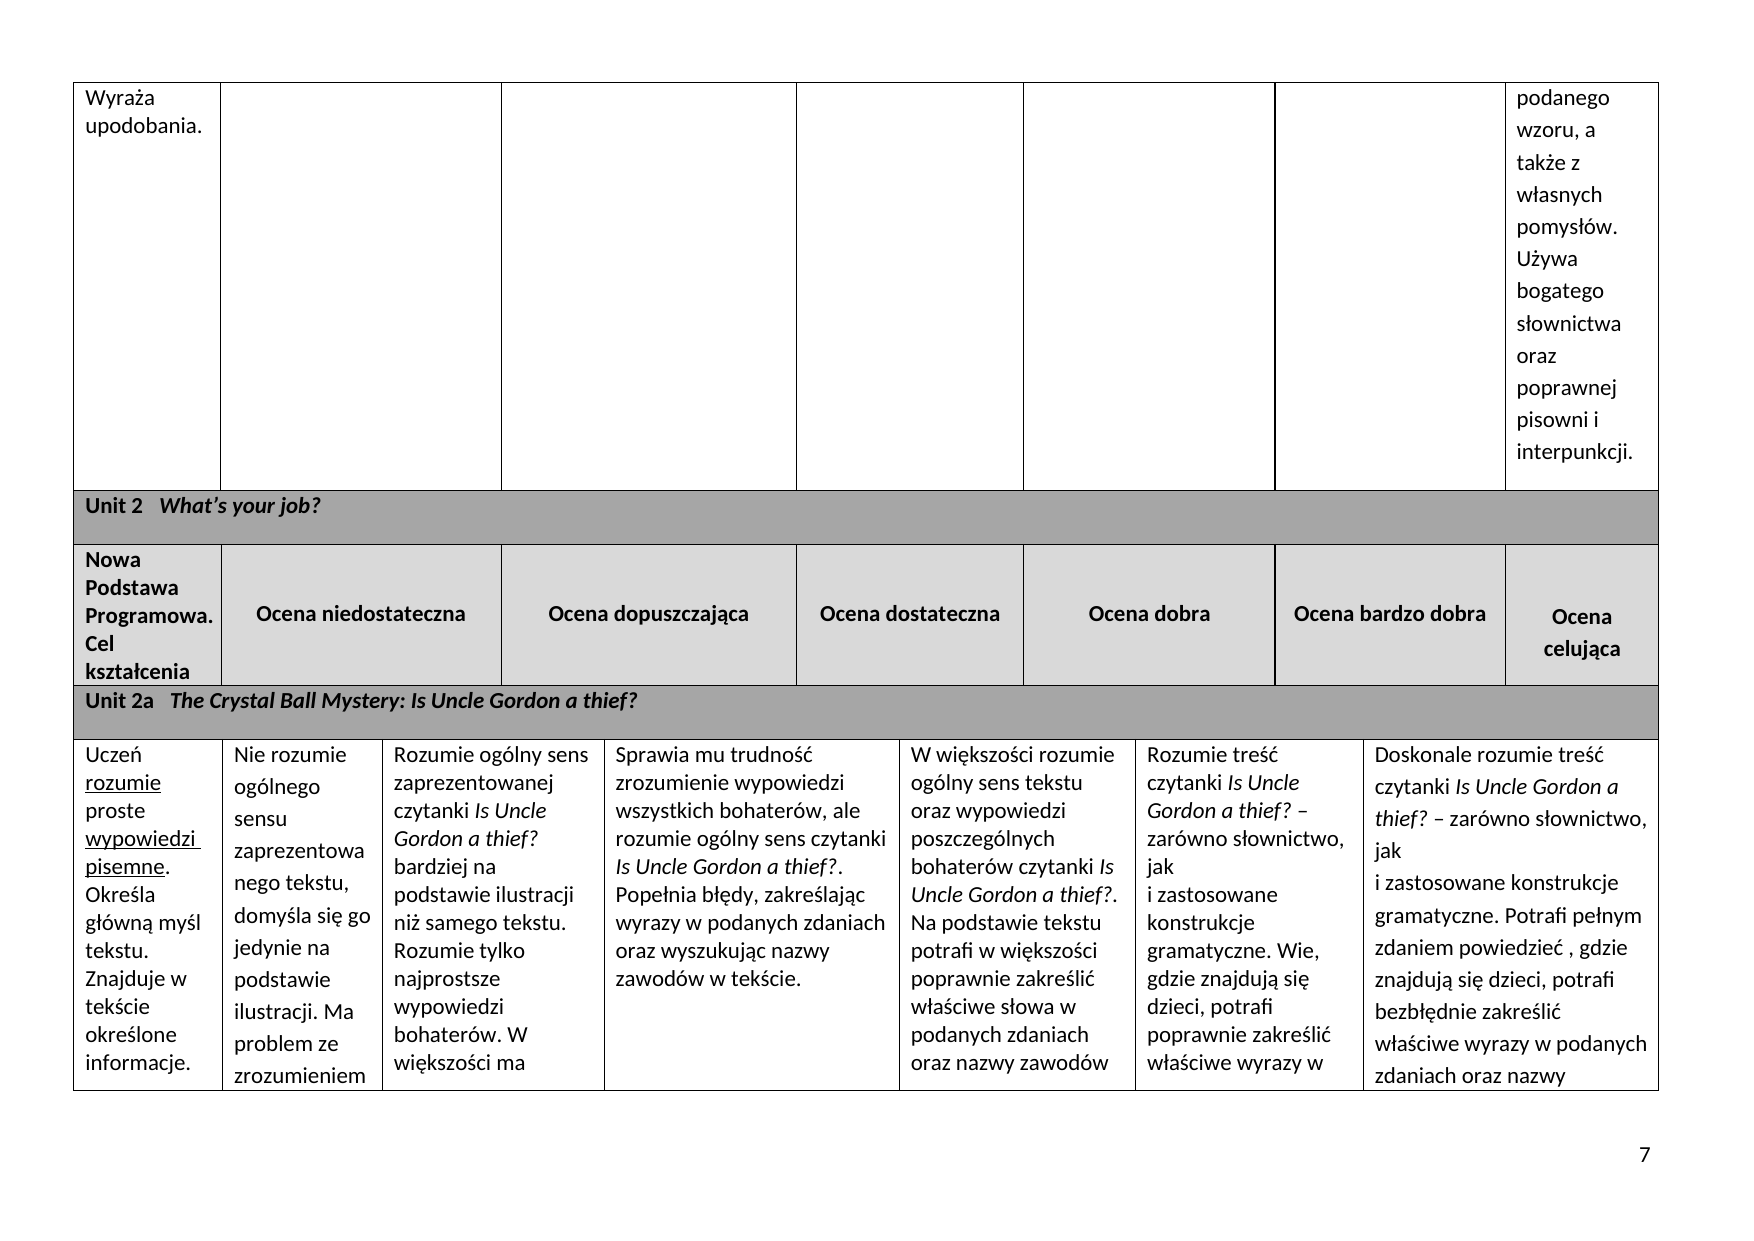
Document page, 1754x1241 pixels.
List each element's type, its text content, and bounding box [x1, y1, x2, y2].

table_cell Nowa Podstawa Programowa. Cel kształcenia [74, 545, 221, 685]
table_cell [74, 740, 222, 1090]
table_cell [223, 740, 382, 1090]
table_cell Ocena niedostateczna [222, 545, 501, 685]
table_cell Ocena dopuszczająca [502, 545, 796, 685]
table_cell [74, 83, 220, 490]
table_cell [1506, 83, 1658, 490]
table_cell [900, 740, 1135, 1090]
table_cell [1136, 740, 1363, 1090]
table_cell Ocena bardzo dobra [1276, 545, 1505, 685]
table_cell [1276, 83, 1505, 490]
table_cell Unit 2a The Crystal Ball Mystery: Is Uncle Gordon a thief? [74, 686, 1658, 739]
table_cell Ocena dobra [1024, 545, 1274, 685]
table_cell Ocena celująca [1506, 545, 1658, 685]
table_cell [221, 83, 501, 490]
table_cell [797, 83, 1023, 490]
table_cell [1024, 83, 1274, 490]
table_cell Unit 2 What’s your job? [74, 491, 1658, 544]
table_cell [1364, 740, 1658, 1090]
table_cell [502, 83, 796, 490]
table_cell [383, 740, 604, 1090]
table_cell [605, 740, 899, 1090]
table_cell Ocena dostateczna [797, 545, 1023, 685]
